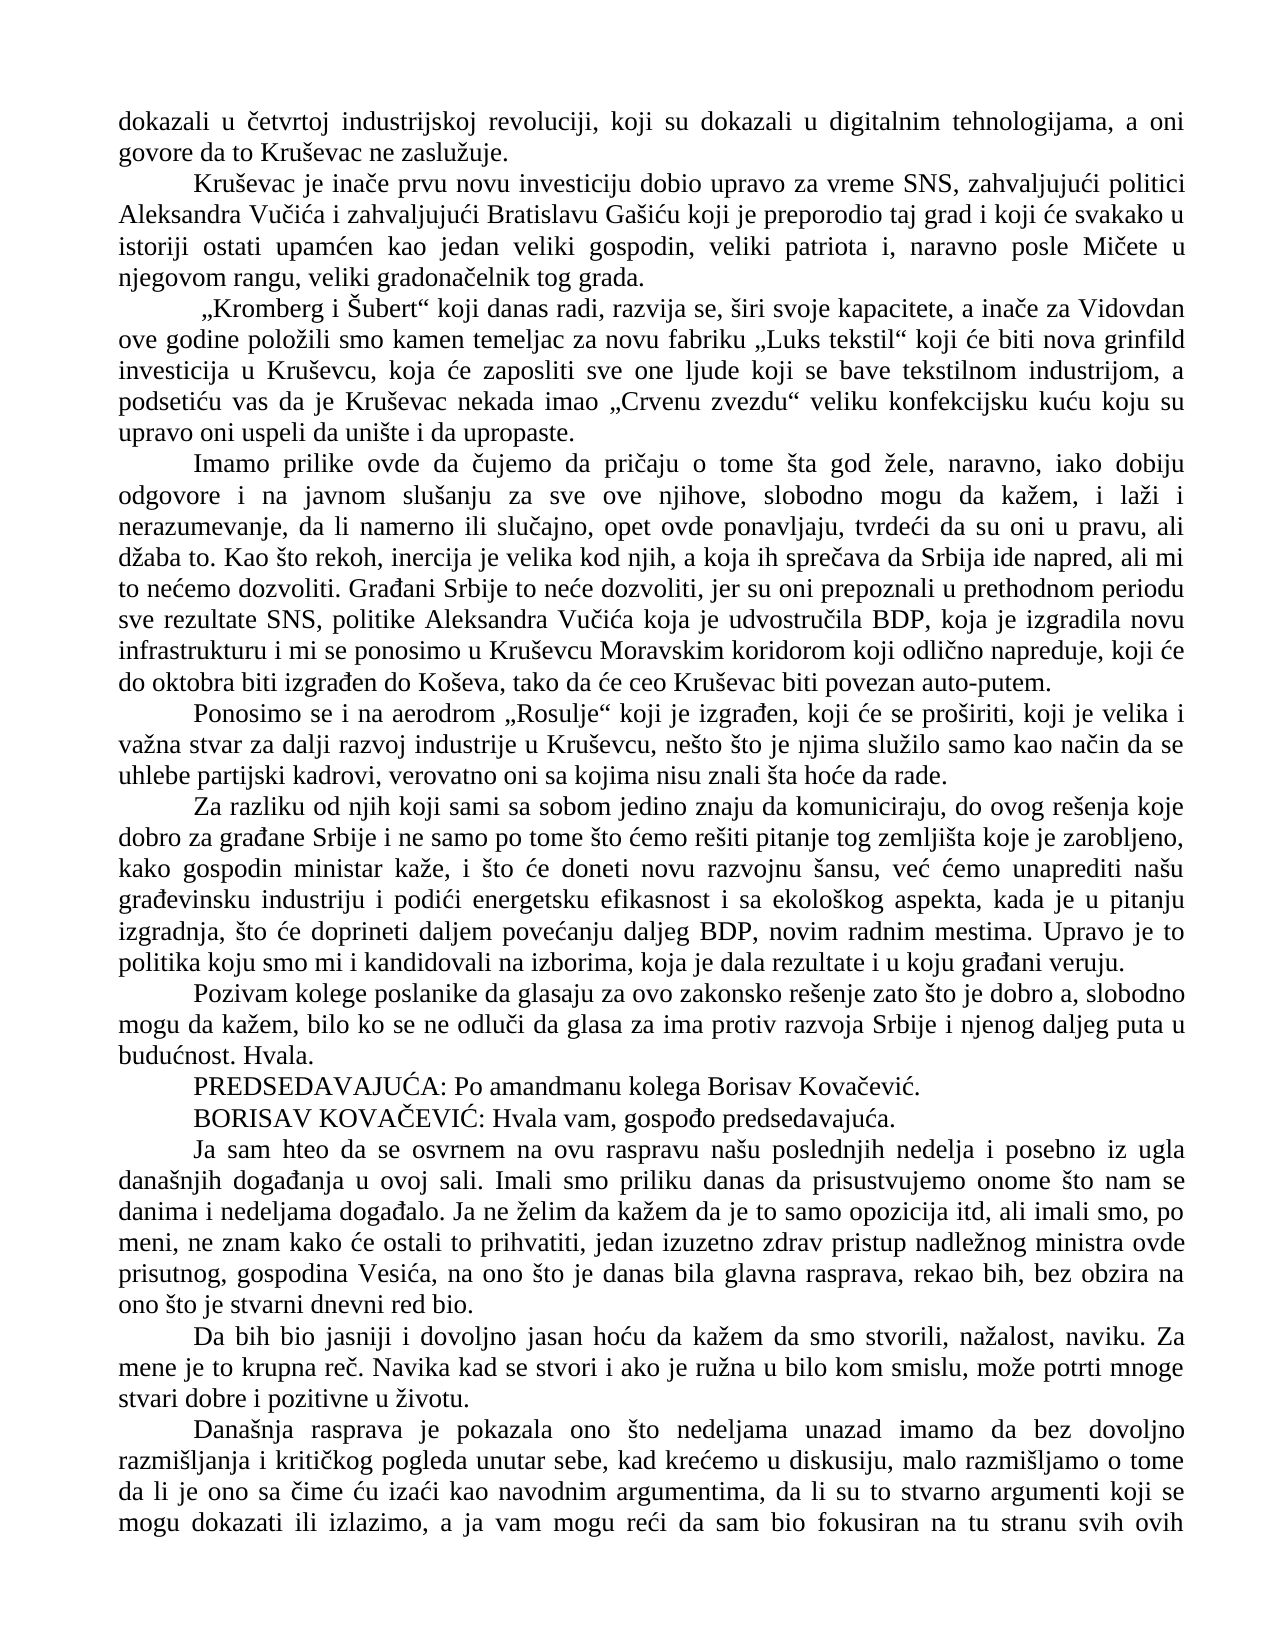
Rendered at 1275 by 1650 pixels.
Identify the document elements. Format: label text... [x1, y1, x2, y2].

text Ponosimo se i na aerodrom „Rosulje“ koji je izgrađen, koji će se proširiti, koji je velika i važna stvar za dalji razvoj industrije u Kruševcu, nešto što je njima služilo samo kao način da se uhlebe partijski kadrovi, verovatno oni sa kojima nisu znali šta hoće da rade. [118, 697, 1186, 790]
text „Kromberg i Šubert“ koji danas radi, razvija se, širi svoje kapacitete, a inače za Vidovdan ove godine položili smo kamen temeljac za novu fabriku „Luks tekstil“ koji će biti nova grinfild investicija u Kruševcu, koja će zaposliti sve one ljude koji se bave tekstilnom industrijom, a podsetiću vas da je Kruševac nekada imao „Crvenu zvezdu“ veliku konfekcijsku kuću koju su upravo oni uspeli da unište i da upropaste. [118, 292, 1186, 448]
text Da bih bio jasniji i dovoljno jasan hoću da kažem da smo stvorili, nažalost, naviku. Za mene je to krupna reč. Navika kad se stvori i ako je ružna u bilo kom smislu, može potrti mnoge stvari dobre i pozitivne u životu. [118, 1320, 1186, 1413]
text BORISAV KOVAČEVIĆ: Hvala vam, gospođo predsedavajuća. [118, 1102, 1186, 1133]
text Pozivam kolege poslanike da glasaju za ovo zakonsko rešenje zato što je dobro a, slobodno mogu da kažem, bilo ko se ne odluči da glasa za ima protiv razvoja Srbije i njenog daljeg puta u budućnost. Hvala. [118, 977, 1186, 1071]
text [118, 105, 1186, 167]
text Za razliku od njih koji sami sa sobom jedino znaju da komuniciraju, do ovog rešenja koje dobro za građane Srbije i ne samo po tome što ćemo rešiti pitanje tog zemljišta koje je zarobljeno, kako gospodin ministar kaže, i što će doneti novu razvojnu šansu, već ćemo unaprediti našu građevinsku industriju i podići energetsku efikasnost i sa ekološkog aspekta, kada je u pitanju izgradnja, što će doprineti daljem povećanju daljeg BDP, novim radnim mestima. Upravo je to politika koju smo mi i kandidovali na izborima, koja je dala rezultate i u koju građani veruju. [118, 790, 1186, 977]
text Ja sam hteo da se osvrnem na ovu raspravu našu poslednjih nedelja i posebno iz ugla današnjih događanja u ovoj sali. Imali smo priliku danas da prisustvujemo onome što nam se danima i nedeljama događalo. Ja ne želim da kažem da je to samo opozicija itd, ali imali smo, po meni, ne znam kako će ostali to prihvatiti, jedan izuzetno zdrav pristup nadležnog ministra ovde prisutnog, gospodina Vesića, na ono što je danas bila glavna rasprava, rekao bih, bez obzira na ono što je stvarni dnevni red bio. [118, 1133, 1186, 1320]
text Imamo prilike ovde da čujemo da pričaju o tome šta god žele, naravno, iako dobiju odgovore i na javnom slušanju za sve ove njihove, slobodno mogu da kažem, i laži i nerazumevanje, da li namerno ili slučajno, opet ovde ponavljaju, tvrdeći da su oni u pravu, ali džaba to. Kao što rekoh, inercija je velika kod njih, a koja ih sprečava da Srbija ide napred, ali mi to nećemo dozvoliti. Građani Srbije to neće dozvoliti, jer su oni prepoznali u prethodnom periodu sve rezultate SNS, politike Aleksandra Vučića koja je udvostručila BDP, koja je izgradila novu infrastrukturu i mi se ponosimo u Kruševcu Moravskim koridorom koji odlično napreduje, koji će do oktobra biti izgrađen do Koševa, tako da će ceo Kruševac biti povezan auto-putem. [118, 448, 1186, 697]
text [118, 1413, 1186, 1538]
text PREDSEDAVAJUĆA: Po amandmanu kolega Borisav Kovačević. [118, 1071, 1186, 1102]
text Kruševac je inače prvu novu investiciju dobio upravo za vreme SNS, zahvaljujući politici Aleksandra Vučića i zahvaljujući Bratislavu Gašiću koji je preporodio taj grad i koji će svakako u istoriji ostati upamćen kao jedan veliki gospodin, veliki patriota i, naravno posle Mičete u njegovom rangu, veliki gradonačelnik tog grada. [118, 167, 1186, 292]
